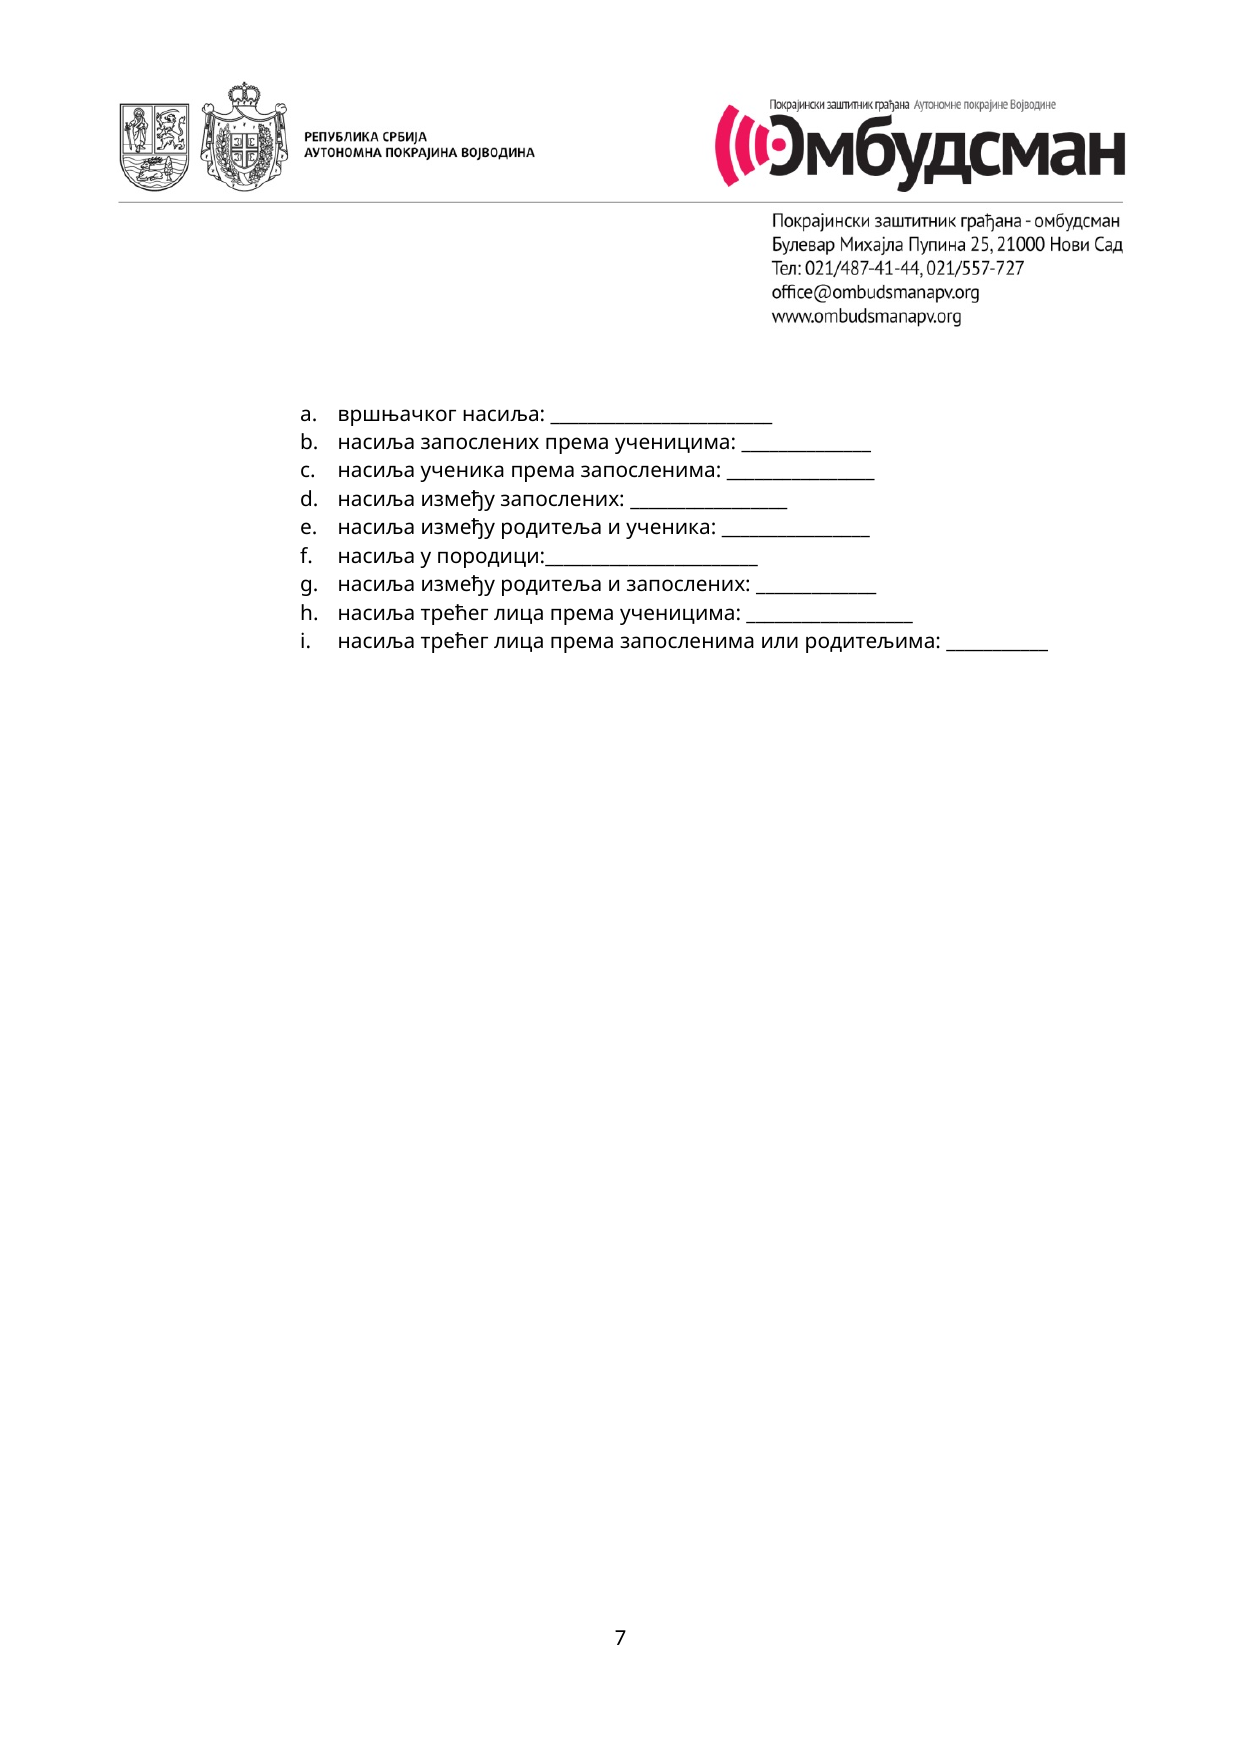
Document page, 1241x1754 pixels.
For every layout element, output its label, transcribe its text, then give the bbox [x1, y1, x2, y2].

list насиља у породици:_______________________ [300, 541, 1090, 569]
picture [0, 25, 1240, 335]
list насиља између родитеља и запослених: _____________ [300, 569, 1090, 598]
list насиља између запослених: _________________ [300, 484, 1090, 512]
list насиља између родитеља и ученика: ________________ [300, 512, 1090, 541]
list насиља ученика према запосленима: ________________ [300, 456, 1090, 484]
list насиља трећег лица према запосленима или родитељима: ___________ [300, 626, 1090, 655]
list вршњачког насиља: ________________________ [300, 399, 1090, 427]
list насиља запослених према ученицима: ______________ [300, 427, 1090, 456]
list насиља трећег лица према ученицима: __________________ [300, 598, 1090, 626]
